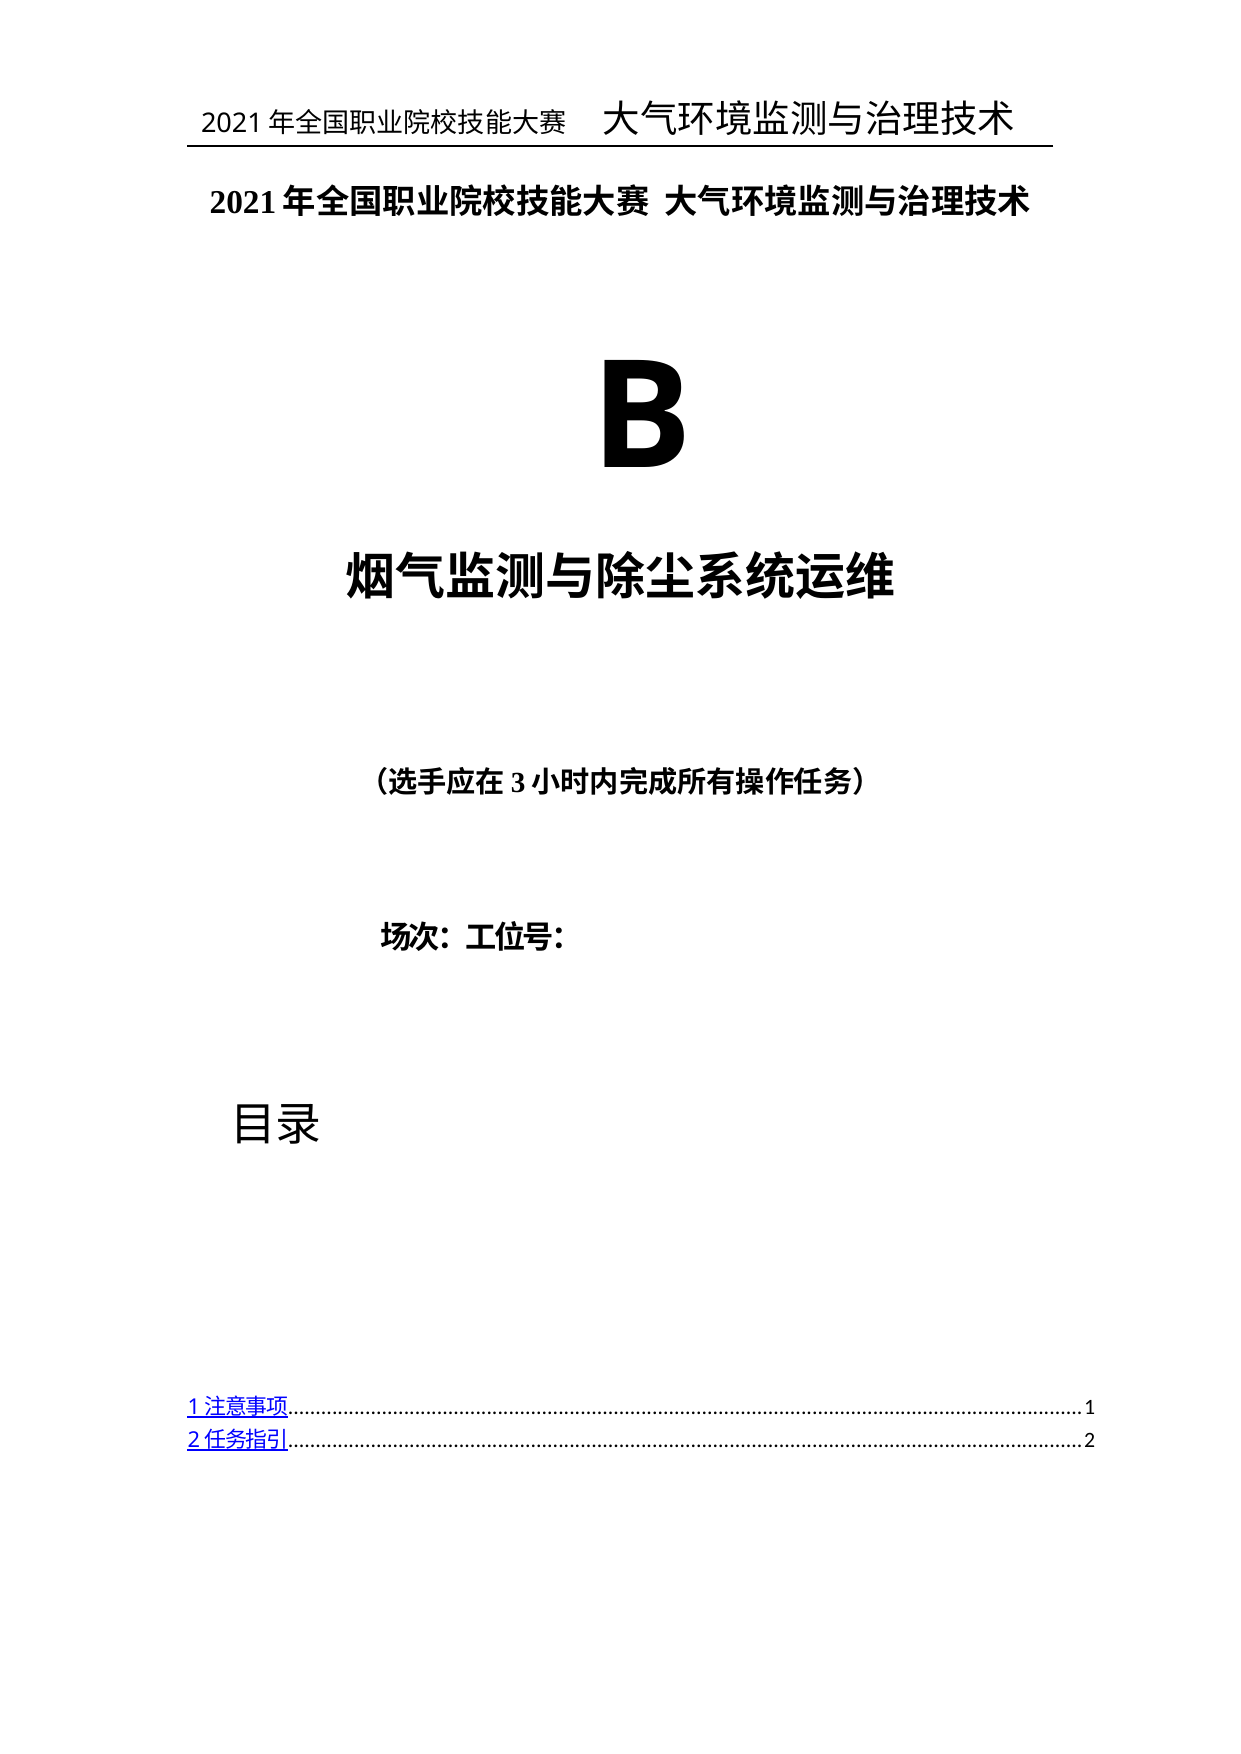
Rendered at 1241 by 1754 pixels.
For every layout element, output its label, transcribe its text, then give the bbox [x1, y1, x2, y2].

text 场次：工位号： [266, 903, 1053, 968]
text 烟气监测与除尘系统运维 [187, 523, 1053, 621]
text 2021年5月2021年全国职业院校技能大赛 大气环境监测与治理技术 [187, 166, 1053, 231]
text （选手应在3小时内完成所有操作任务） [187, 748, 1053, 813]
text B [187, 296, 1053, 523]
text 1注意事项 1 [187, 1389, 1053, 1422]
text 目录 [187, 1072, 1053, 1169]
text 2 任务指引 2 [187, 1422, 1053, 1454]
